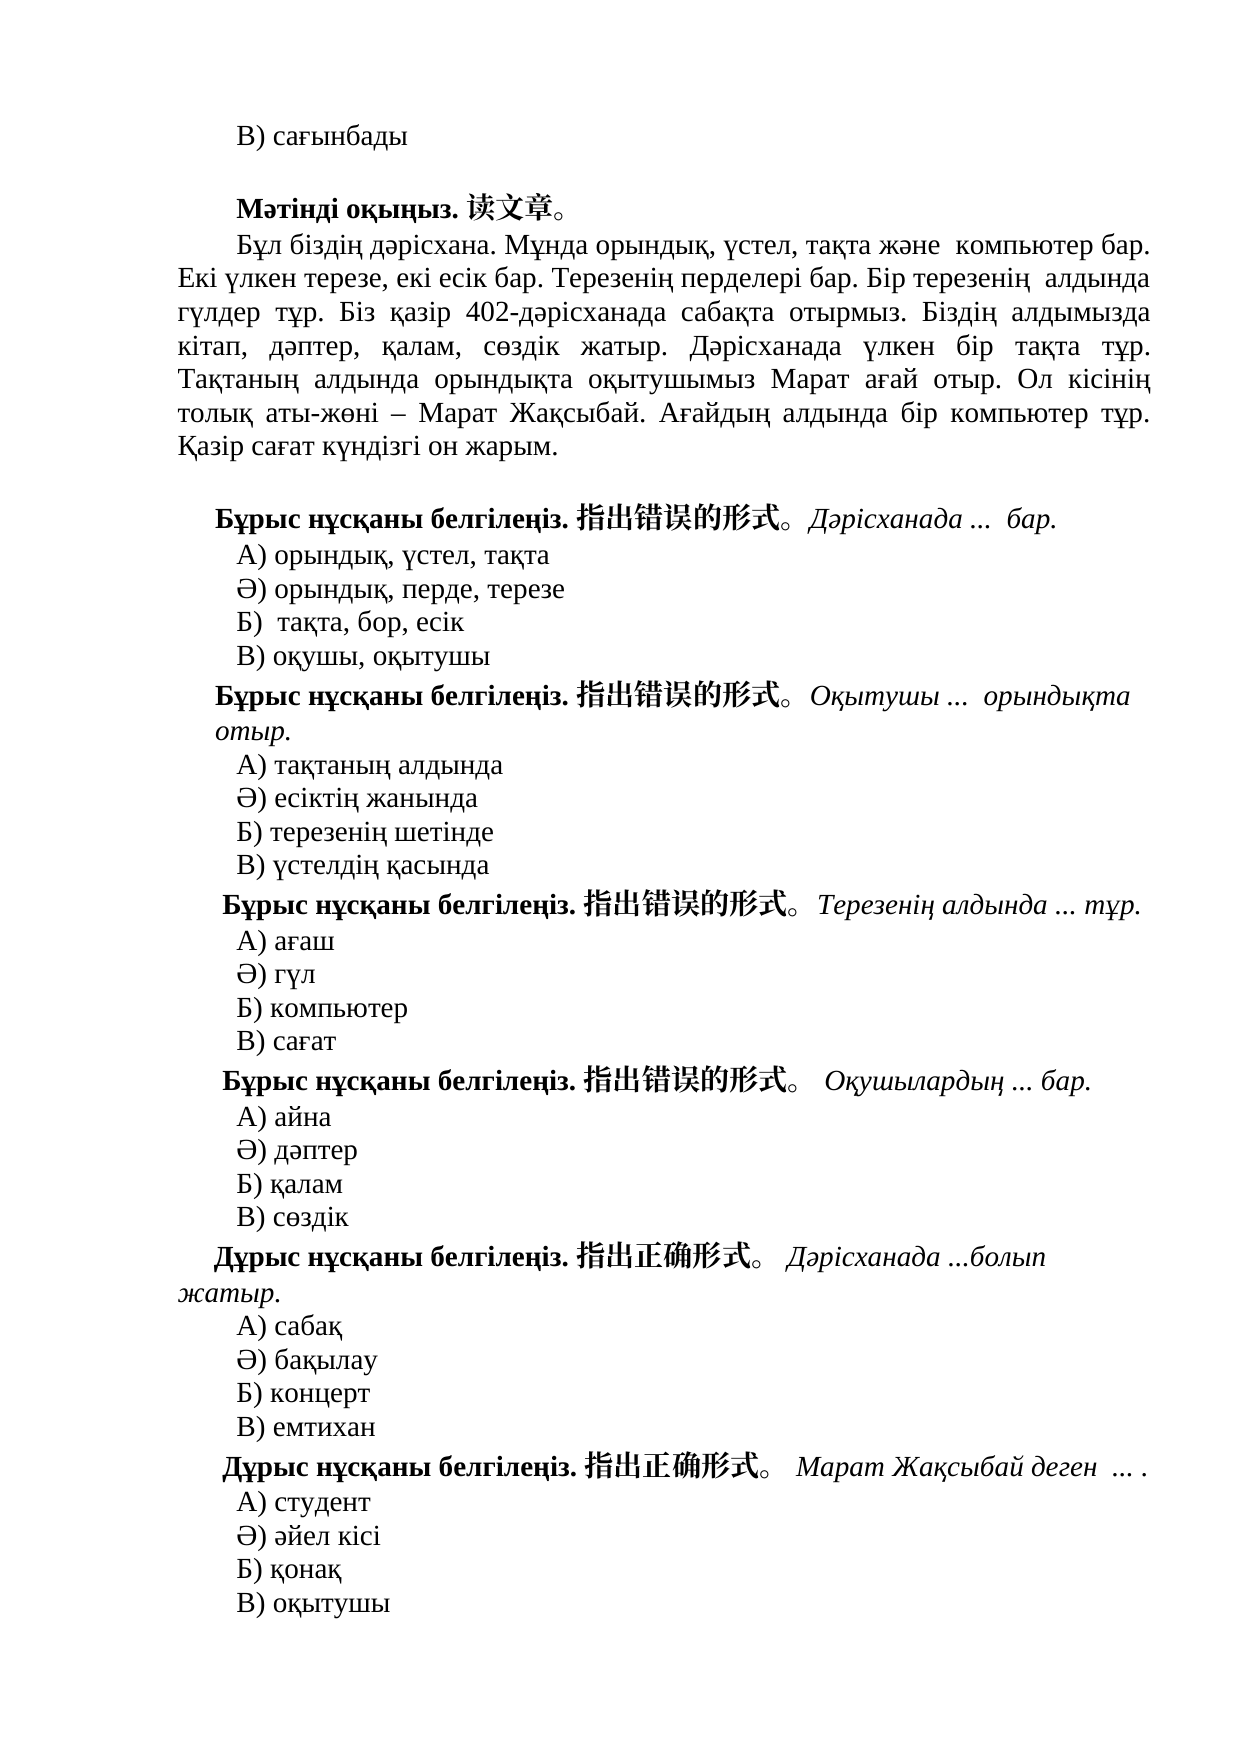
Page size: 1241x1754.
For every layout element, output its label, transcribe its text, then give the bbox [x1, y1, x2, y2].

text Б) концерт [236, 1376, 1152, 1409]
text А) айна [236, 1099, 1152, 1132]
text А) сабақ [236, 1308, 1152, 1342]
text Б) тақта, бор, есік [236, 604, 1152, 638]
text Ә) орындық, перде, терезе [236, 571, 1152, 604]
text Ә) гүл [236, 956, 1152, 990]
text А) ағаш [236, 923, 1152, 956]
text Дұрыс нұсқаны белгілеңіз. 指出正确形式。 Марат Жақсыбай деген ... . [215, 1443, 1152, 1484]
text В) сөздік [236, 1199, 1152, 1233]
text Ә) дәптер [236, 1132, 1152, 1166]
text Бұрыс нұсқаны белгілеңіз. 指出错误的形式。Терезенің алдында ... тұр. [215, 881, 1152, 923]
text Б) қалам [236, 1166, 1152, 1199]
text В) оқушы, оқытушы [236, 638, 1152, 671]
text Ә) есіктің жанында [236, 780, 1152, 814]
text А) орындық, үстел, тақта [236, 537, 1152, 571]
text А) тақтаның алдында [236, 747, 1152, 780]
text А) студент [236, 1484, 1152, 1518]
text В) үстелдің қасында [236, 847, 1152, 881]
text В) емтихан [236, 1409, 1152, 1443]
text Бұл біздің дәрісхана. Мұнда орындық, үстел, тақта және компьютер бар. Екі үлкен терезе, екі есік бар. Терезенің перделері бар. Бір терезенің алдында гүлдер тұр. Біз қазір 402-дәрісханада сабақта отырмыз. Біздің алдымызда кітап, дәптер, қалам, сөздік жатыр. Дәрісханада үлкен бір тақта тұр. Тақтаның алдында орындықта оқытушымыз Марат ағай отыр. Ол кісінің толық аты-жөні – Марат Жақсыбай. Ағайдың алдында бір компьютер тұр. Қазір сағат күндізгі он жарым. [177, 227, 1152, 462]
text Дұрыс нұсқаны белгілеңіз. 指出正确形式。 Дәрісханада ...болып жатыр. [177, 1233, 1152, 1308]
text Ә) бақылау [236, 1342, 1152, 1376]
text Мәтінді оқыңыз. 读文章。 [177, 185, 1152, 227]
text Бұрыс нұсқаны белгілеңіз. 指出错误的形式。Оқытушы ... орындықта отыр. [215, 671, 1152, 747]
text Бұрыс нұсқаны белгілеңіз. 指出错误的形式。 Оқушылардың ... бар. [215, 1057, 1152, 1099]
text В) сағынбады [236, 118, 1152, 152]
text Ә) әйел кісі [236, 1518, 1152, 1552]
text В) сағат [236, 1023, 1152, 1057]
text В) оқытушы [236, 1585, 1152, 1619]
text Б) қонақ [236, 1552, 1152, 1585]
text Б) компьютер [236, 990, 1152, 1023]
text Б) терезенің шетінде [236, 814, 1152, 847]
text Бұрыс нұсқаны белгілеңіз. 指出错误的形式。Дәрісханада ... бар. [215, 495, 1152, 537]
